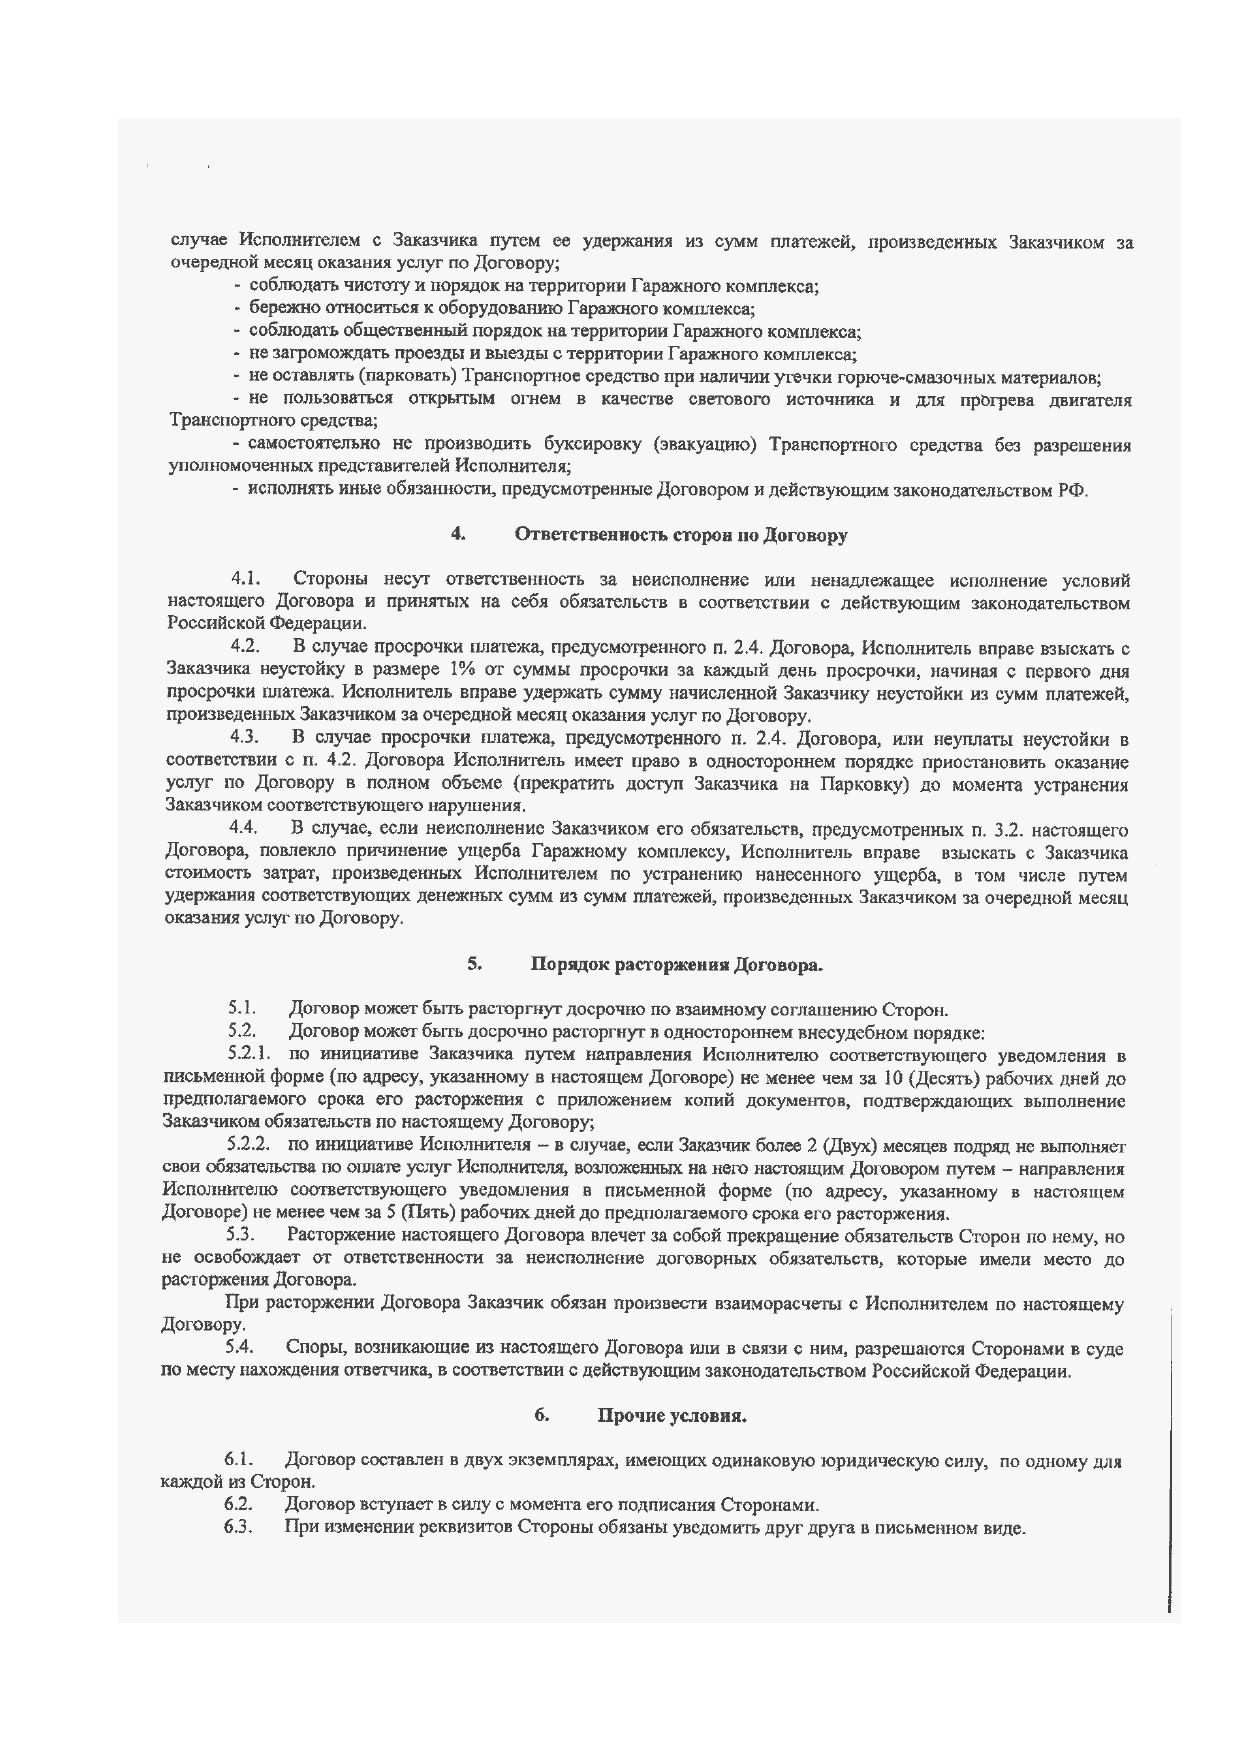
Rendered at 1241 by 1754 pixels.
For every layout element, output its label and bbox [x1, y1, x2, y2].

picture [118, 118, 1182, 1623]
